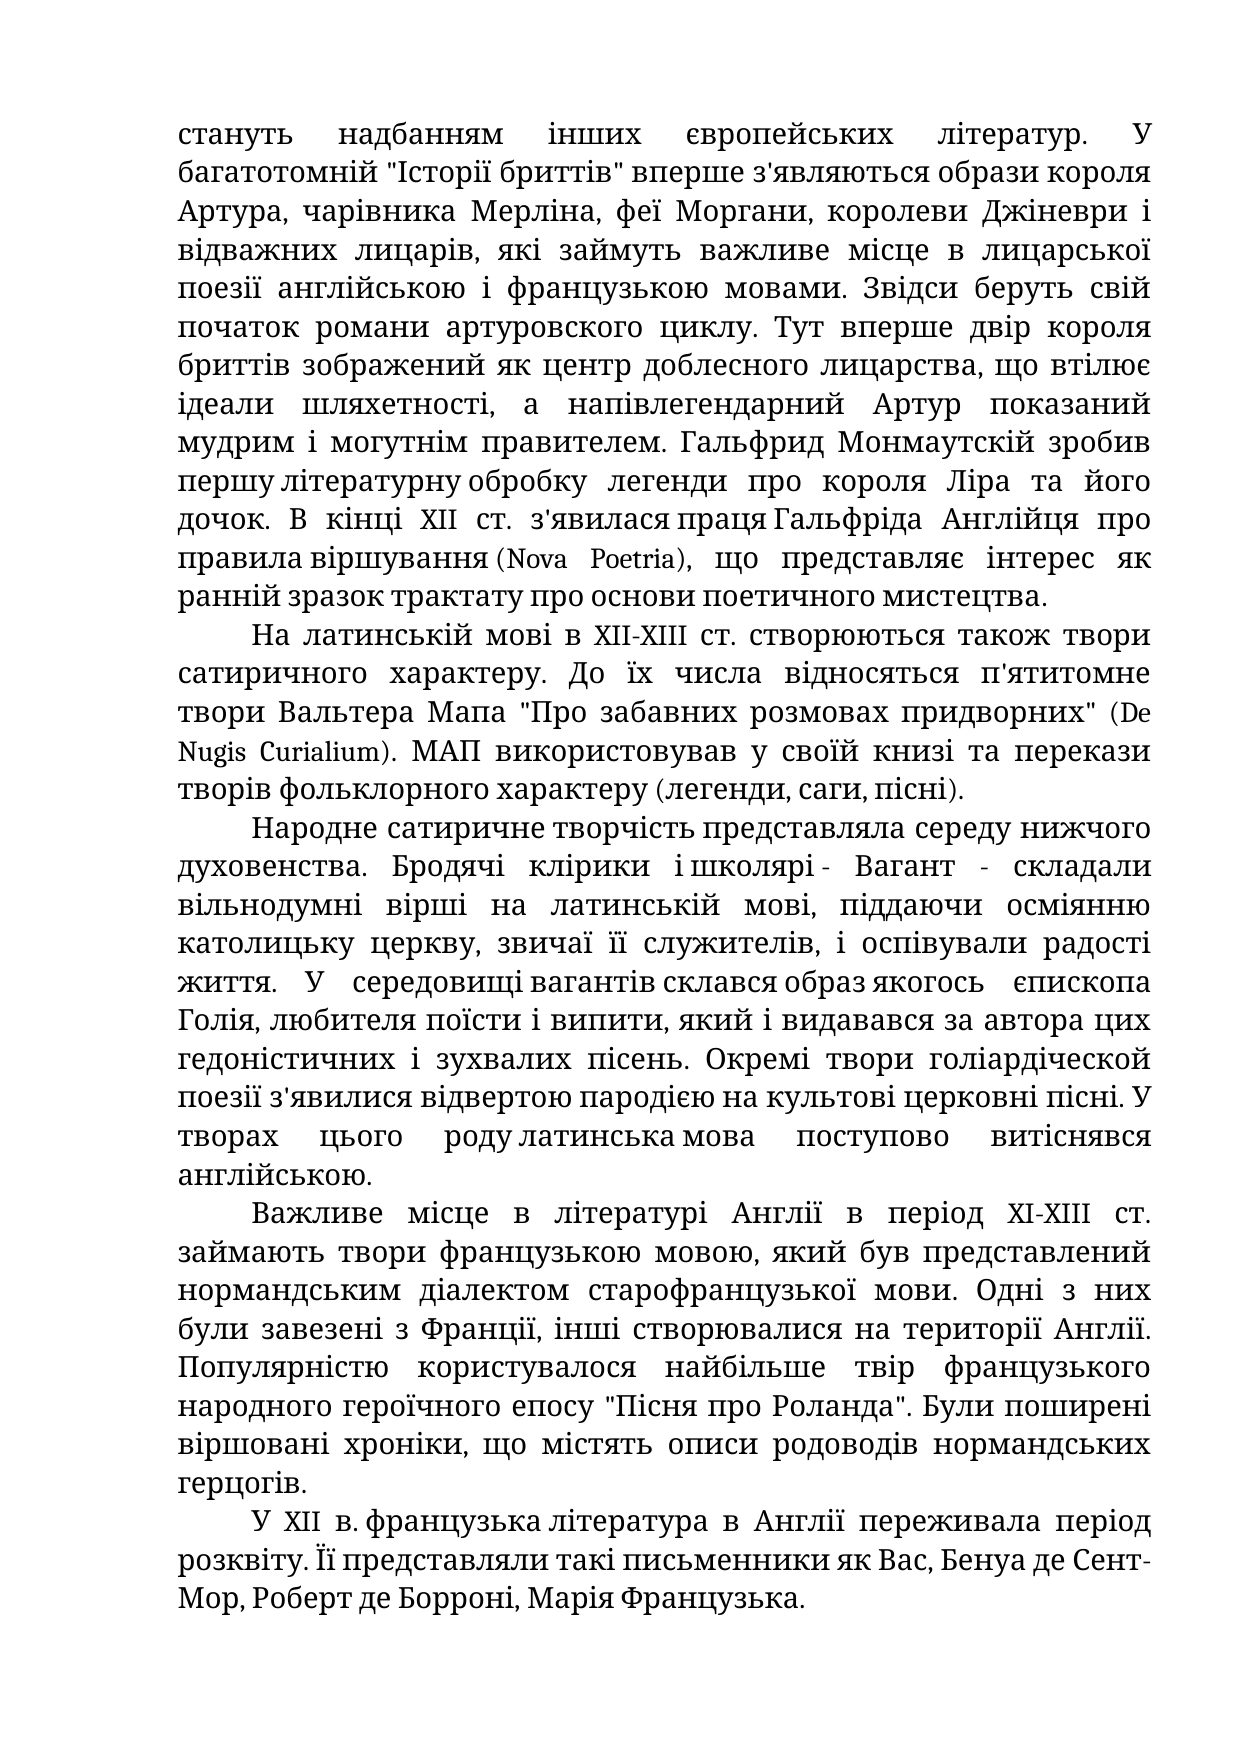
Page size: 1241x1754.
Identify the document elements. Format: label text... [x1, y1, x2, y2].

text Народне сатиричне творчість представляла середу нижчого духовенства. Бродячі клірики і школярі - Вагант - складали вільнодумні вірші на латинській мові, піддаючи осміянню католицьку церкву, звичаї її служителів, і оспівували радості життя. У середовищі вагантів склався образ якогось єпископа Голія, любителя поїсти і випити, який і видавався за автора цих гедоністичних і зухвалих пісень. Окремі твори голіардіческой поезії з'явилися відвертою пародією на культові церковні пісні. У творах цього роду латинська мова поступово витіснявся англійською. [177, 812, 1152, 1192]
text Важливе місце в літературі Англії в період XI-XIII ст. займають твори французькою мовою, який був представлений нормандським діалектом старофранцузької мови. Одні з них були завезені з Франції, інші створювалися на території Англії. Популярністю користувалося найбільше твір французького народного героїчного епосу "Пісня про Роланда". Були поширені віршовані хроніки, що містять описи родоводів нормандських герцогів. [177, 1197, 1152, 1501]
text У XII в. французька література в Англії переживала період розквіту. Її представляли такі письменники як Вас, Бенуа де Сент-Мор, Роберт де Борроні, Марія Французька. [177, 1506, 1152, 1616]
text На латинській мові в XII-XIII ст. створюються також твори сатиричного характеру. До їх числа відносяться п'ятитомне твори Вальтера Мапа "Про забавних розмовах придворних" (De Nugis Curialium). МАП використовував у своїй книзі та перекази творів фольклорного характеру (легенди, саги, пісні). [177, 619, 1152, 807]
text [177, 118, 1152, 614]
